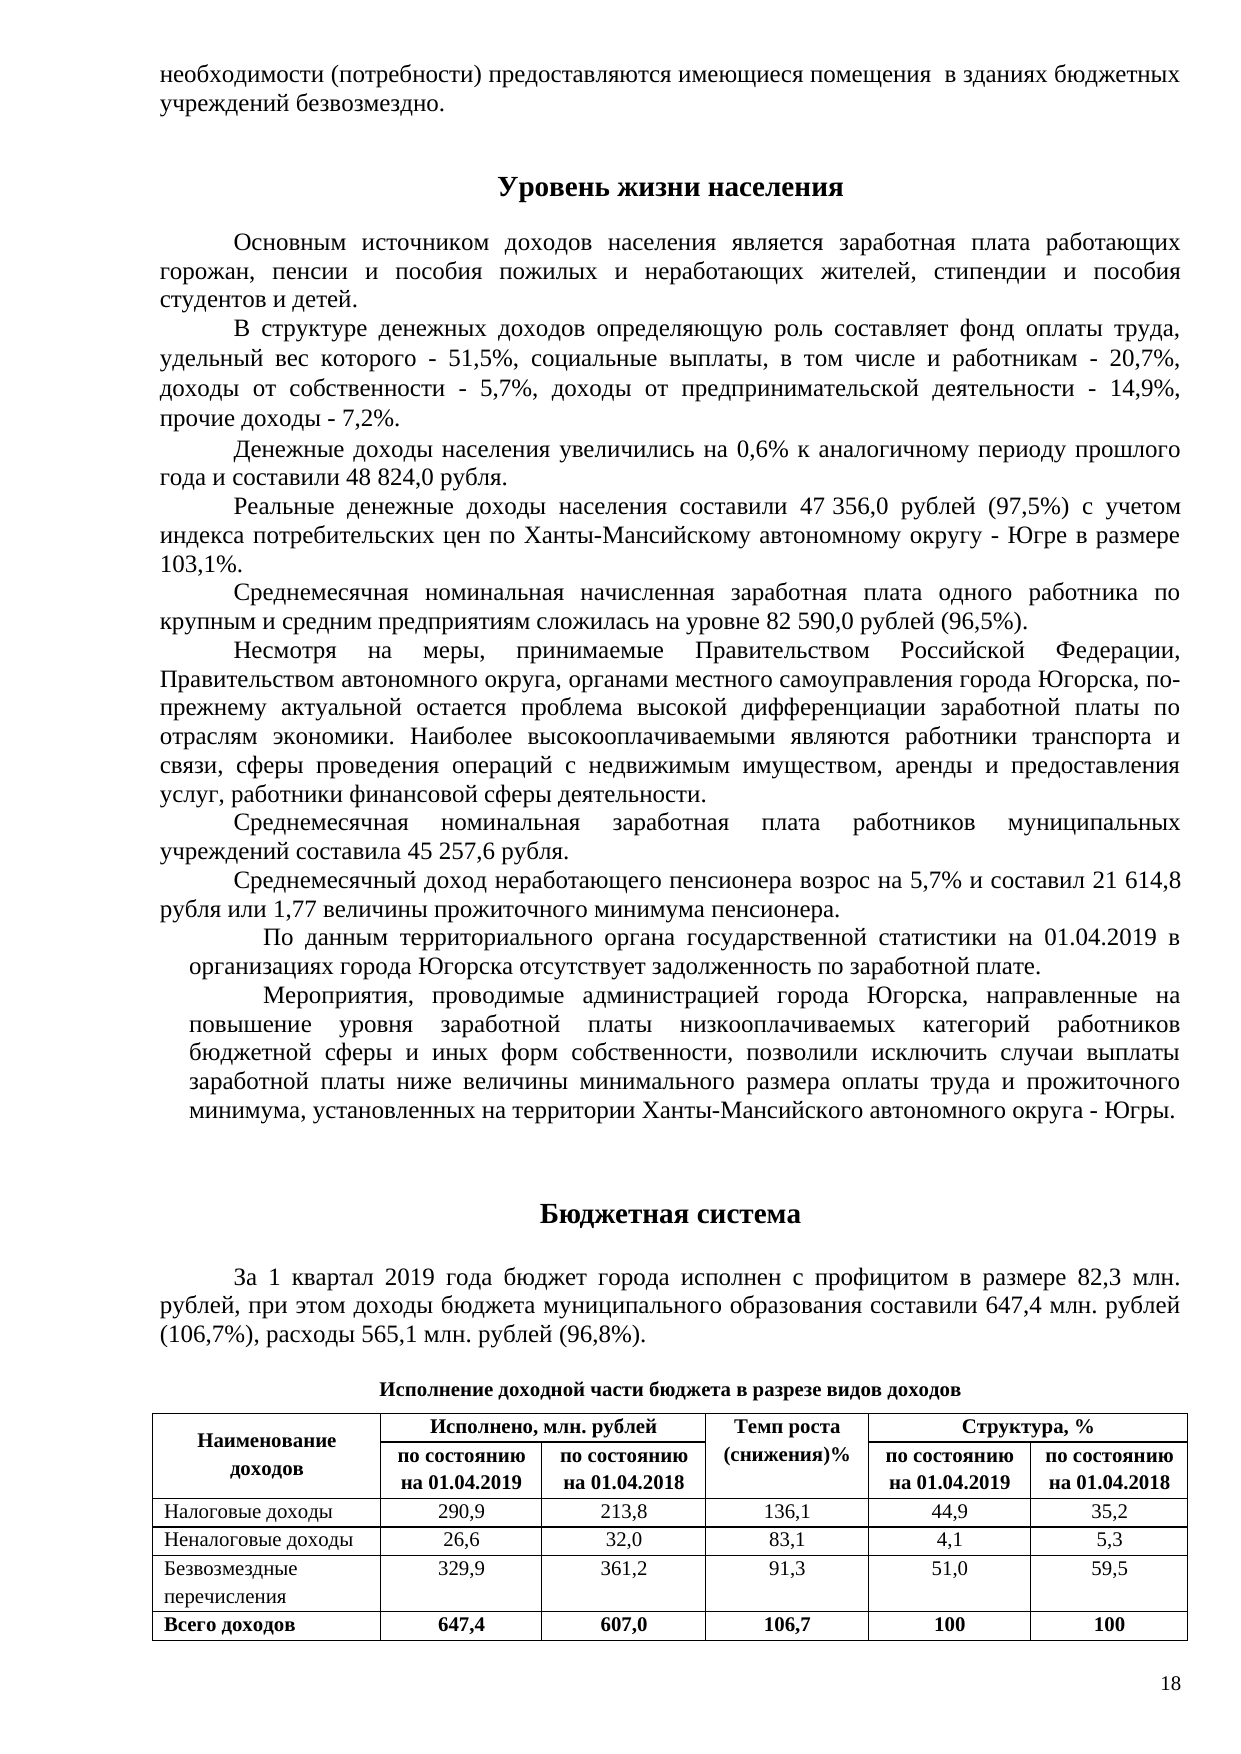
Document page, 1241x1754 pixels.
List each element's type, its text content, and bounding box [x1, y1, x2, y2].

list Среднемесячная номинальная заработная плата работников муниципальных учреждений составила 45 257,6 рубля. [159, 807, 1181, 865]
subtitle Уровень жизни населения [159, 169, 1181, 203]
table_cell 607,0 [542, 1612, 705, 1640]
list В структуре денежных доходов определяющую роль составляет фонд оплаты труда, удельный вес которого - 51,5%, социальные выплаты, в том числе и работникам - 20,7%, доходы от собственности - 5,7%, доходы от предпринимательской деятельности - 14,9%, прочие доходы - 7,2%. [159, 313, 1181, 432]
table_cell 32,0 [542, 1528, 705, 1555]
list Несмотря на меры, принимаемые Правительством Российской Федерации, Правительством автономного округа, органами местного самоуправления города Югорска, по-прежнему актуальной остается проблема высокой дифференциации заработной платы по отраслям экономики. Наиболее высокооплачиваемыми являются работники транспорта и связи, сферы проведения операций с недвижимым имуществом, аренды и предоставления услуг, работники финансовой сферы деятельности. [159, 635, 1181, 807]
table_cell 35,2 [1031, 1499, 1187, 1526]
list Реальные денежные доходы населения составили 47 356,0 рублей (97,5%) с учетом индекса потребительских цен по Ханты-Мансийскому автономному округу - Югре в размере 103,1%. [159, 491, 1181, 577]
table_cell 26,6 [381, 1528, 541, 1555]
table_cell 100 [869, 1612, 1030, 1640]
table_cell 59,5 [1031, 1556, 1187, 1611]
table_cell 329,9 [381, 1556, 541, 1611]
text Исполнение доходной части бюджета в разрезе видов доходов [159, 1377, 1181, 1401]
table_cell 44,9 [869, 1499, 1030, 1526]
table_cell 51,0 [869, 1556, 1030, 1611]
table_cell 91,3 [706, 1556, 868, 1611]
table_cell 83,1 [706, 1528, 868, 1555]
table_cell 136,1 [706, 1499, 868, 1526]
table_cell 4,1 [869, 1528, 1030, 1555]
list По данным территориального органа государственной статистики на 01.04.2019 в организациях города Югорска отсутствует задолженность по заработной плате. [189, 922, 1181, 980]
table_cell по состоянию на 01.04.2018 [1031, 1443, 1187, 1498]
text За 1 квартал 2019 года бюджет города исполнен с профицитом в размере 82,3 млн. рублей, при этом доходы бюджета муниципального образования составили 647,4 млн. рублей (106,7%), расходы 565,1 млн. рублей (96,8%). [159, 1262, 1181, 1348]
table_header Структура, % [869, 1414, 1187, 1441]
table_header Наименование доходов [153, 1414, 380, 1498]
table_cell по состоянию на 01.04.2019 [869, 1443, 1030, 1498]
table_cell 5,3 [1031, 1528, 1187, 1555]
table_cell 106,7 [706, 1612, 868, 1640]
table_header Темп роста (снижения)% [706, 1414, 868, 1498]
list Основным источником доходов населения является заработная плата работающих горожан, пенсии и пособия пожилых и неработающих жителей, стипендии и пособия студентов и детей. [159, 227, 1181, 313]
list Среднемесячная номинальная начисленная заработная плата одного работника по крупным и средним предприятиям сложилась на уровне 82 590,0 рублей (96,5%). [159, 577, 1181, 635]
table_cell Неналоговые доходы [153, 1528, 380, 1555]
table_cell Всего доходов [153, 1612, 380, 1640]
list Бюджетная система [159, 1197, 1181, 1230]
table_cell Налоговые доходы [153, 1499, 380, 1526]
table_cell по состоянию на 01.04.2018 [542, 1443, 705, 1498]
table_cell 290,9 [381, 1499, 541, 1526]
list Мероприятия, проводимые администрацией города Югорска, направленные на повышение уровня заработной платы низкооплачиваемых категорий работников бюджетной сферы и иных форм собственности, позволили исключить случаи выплаты заработной платы ниже величины минимального размера оплаты труда и прожиточного минимума, установленных на территории Ханты-Мансийского автономного округа - Югры. [189, 980, 1181, 1124]
table_cell 213,8 [542, 1499, 705, 1526]
table_cell 100 [1031, 1612, 1187, 1640]
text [159, 59, 1181, 117]
table_cell 647,4 [381, 1612, 541, 1640]
table_header Исполнено, млн. рублей [381, 1414, 705, 1441]
table_cell по состоянию на 01.04.2019 [381, 1443, 541, 1498]
table_cell Безвозмездные перечисления [153, 1556, 380, 1611]
table_cell 361,2 [542, 1556, 705, 1611]
list Среднемесячный доход неработающего пенсионера возрос на 5,7% и составил 21 614,8 рубля или 1,77 величины прожиточного минимума пенсионера. [159, 865, 1181, 922]
list Денежные доходы населения увеличились на 0,6% к аналогичному периоду прошлого года и составили 48 824,0 рубля. [159, 434, 1181, 491]
